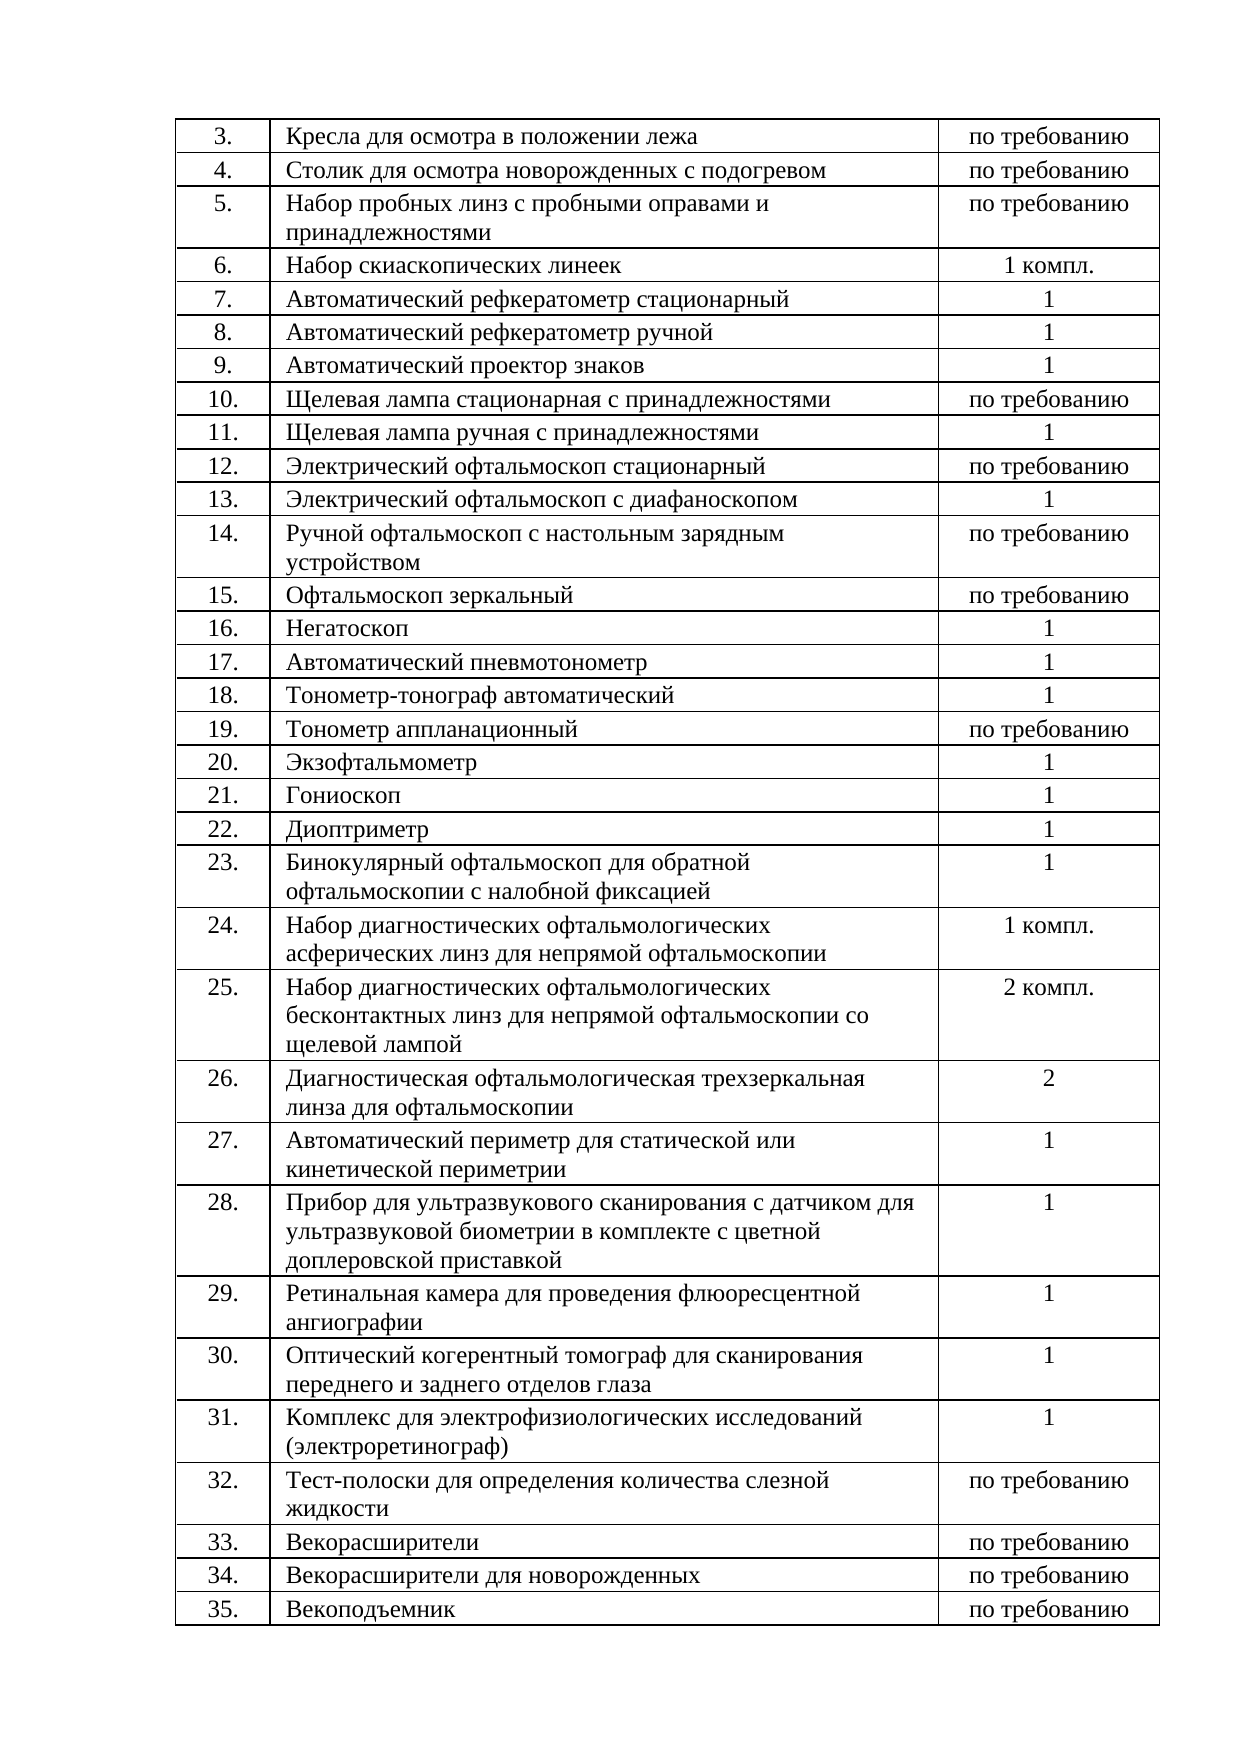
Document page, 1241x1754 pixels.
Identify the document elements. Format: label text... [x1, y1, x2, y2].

table_cell 21. [176, 779, 269, 811]
table_cell 1 [939, 349, 1159, 381]
table_cell 6. [176, 248, 269, 281]
table_cell Диоптриметр [271, 813, 938, 844]
table_cell по требованию [939, 1592, 1159, 1624]
table_cell по требованию [939, 1525, 1159, 1557]
table_cell Негатоскоп [271, 612, 938, 644]
table_cell 34. [176, 1558, 269, 1591]
table_cell 2 [939, 1061, 1159, 1122]
table_cell Экзофтальмометр [271, 746, 938, 777]
table_cell Автоматический рефкератометр ручной [271, 316, 938, 347]
table_cell 4. [176, 153, 269, 185]
table_cell 7. [176, 282, 269, 314]
table_cell 20. [176, 745, 269, 777]
table_cell Щелевая лампа ручная с принадлежностями [271, 416, 938, 448]
table_cell 1 [939, 679, 1159, 711]
table_cell по требованию [939, 712, 1159, 744]
table_cell 29. [176, 1276, 269, 1337]
table_cell Щелевая лампа стационарная с принадлежностями [271, 383, 938, 414]
table_cell 35. [176, 1592, 269, 1624]
table_cell 33. [176, 1525, 269, 1557]
table_cell 1 [939, 282, 1159, 314]
table_cell 1 [939, 316, 1159, 347]
table_cell по требованию [939, 578, 1159, 610]
table_cell по требованию [939, 1463, 1159, 1524]
table_cell 30. [176, 1338, 269, 1399]
table_cell 1 [939, 416, 1159, 448]
table_cell по требованию [939, 120, 1159, 152]
table_cell 25. [176, 970, 269, 1060]
table_cell 12. [176, 449, 269, 481]
table_cell 1 [939, 483, 1159, 515]
table_cell 11. [176, 415, 269, 448]
table_cell Гониоскоп [271, 779, 938, 811]
table_cell 32. [176, 1463, 269, 1524]
table_cell Автоматический пневмотонометр [271, 645, 938, 677]
table_cell Тонометр-тонограф автоматический [271, 679, 938, 711]
table_cell 1 [939, 1186, 1159, 1275]
table_cell по требованию [939, 516, 1159, 577]
table_cell 1 [939, 779, 1159, 811]
table_cell 1 [939, 1123, 1159, 1184]
table_cell Набор пробных линз с пробными оправами и принадлежностями [271, 187, 938, 247]
table_cell 24. [176, 908, 269, 969]
table_cell 2 компл. [939, 970, 1159, 1060]
table_cell 26. [176, 1061, 269, 1122]
table_cell 28. [176, 1185, 269, 1275]
table_cell 1 [939, 846, 1159, 907]
table_cell 1 [939, 1339, 1159, 1399]
table_cell Диагностическая офтальмологическая трехзеркальная линза для офтальмоскопии [271, 1061, 938, 1122]
table_cell Оптический когерентный томограф для сканирования переднего и заднего отделов глаза [271, 1339, 938, 1399]
table_cell 18. [176, 678, 269, 711]
table_cell Ретинальная камера для проведения флюоресцентной ангиографии [271, 1277, 938, 1337]
table_cell 1 [939, 645, 1159, 677]
table_cell 1 компл. [939, 908, 1159, 969]
table_cell по требованию [939, 153, 1159, 185]
table_cell 13. [176, 482, 269, 515]
table_cell 9. [176, 349, 269, 381]
table_cell 1 [939, 1401, 1159, 1462]
table_cell Тест-полоски для определения количества слезной жидкости [271, 1463, 938, 1524]
table_cell по требованию [939, 187, 1159, 247]
table_cell 1 [939, 612, 1159, 644]
table_cell Кресла для осмотра в положении лежа [271, 120, 938, 152]
table_cell Столик для осмотра новорожденных с подогревом [271, 153, 938, 185]
table_cell Комплекс для электрофизиологических исследований (электроретинограф) [271, 1401, 938, 1462]
table_cell 16. [176, 611, 269, 644]
table_cell Автоматический периметр для статической или кинетической периметрии [271, 1123, 938, 1184]
table_cell Электрический офтальмоскоп с диафаноскопом [271, 483, 938, 515]
table_cell Электрический офтальмоскоп стационарный [271, 450, 938, 481]
table_cell Автоматический проектор знаков [271, 349, 938, 381]
table_cell 1 [939, 813, 1159, 844]
table_cell по требованию [939, 383, 1159, 414]
table_cell Векорасширители для новорожденных [271, 1559, 938, 1591]
table_cell Векоподъемник [271, 1592, 938, 1624]
table_cell 17. [176, 645, 269, 677]
table_cell Набор скиаскопических линеек [271, 249, 938, 281]
table_cell Прибор для ультразвукового сканирования с датчиком для ультразвуковой биометрии в комплекте с цветной доплеровской приставкой [271, 1186, 938, 1275]
table_cell 15. [176, 578, 269, 610]
table_cell Офтальмоскоп зеркальный [271, 578, 938, 610]
table_cell Набор диагностических офтальмологических асферических линз для непрямой офтальмоскопии [271, 908, 938, 969]
table_cell 27. [176, 1123, 269, 1184]
table_cell Ручной офтальмоскоп с настольным зарядным устройством [271, 516, 938, 577]
table_cell 1 компл. [939, 249, 1159, 281]
table_cell Автоматический рефкератометр стационарный [271, 282, 938, 314]
table_cell 8. [176, 315, 269, 347]
table_cell Бинокулярный офтальмоскоп для обратной офтальмоскопии с налобной фиксацией [271, 846, 938, 907]
table_cell 5. [176, 186, 269, 247]
table_cell 1 [939, 1277, 1159, 1337]
table_cell по требованию [939, 450, 1159, 481]
table_cell 1 [939, 746, 1159, 777]
table_cell Набор диагностических офтальмологических бесконтактных линз для непрямой офтальмоскопии со щелевой лампой [271, 970, 938, 1060]
table_cell 23. [176, 845, 269, 907]
table_cell Тонометр аппланационный [271, 712, 938, 744]
table_cell 10. [176, 382, 269, 414]
table_cell 3. [176, 120, 269, 152]
table_cell 14. [176, 516, 269, 577]
table_cell Векорасширители [271, 1525, 938, 1557]
table_cell 31. [176, 1400, 269, 1462]
table_cell 22. [176, 812, 269, 844]
table_cell по требованию [939, 1559, 1159, 1591]
table_cell 19. [176, 712, 269, 744]
